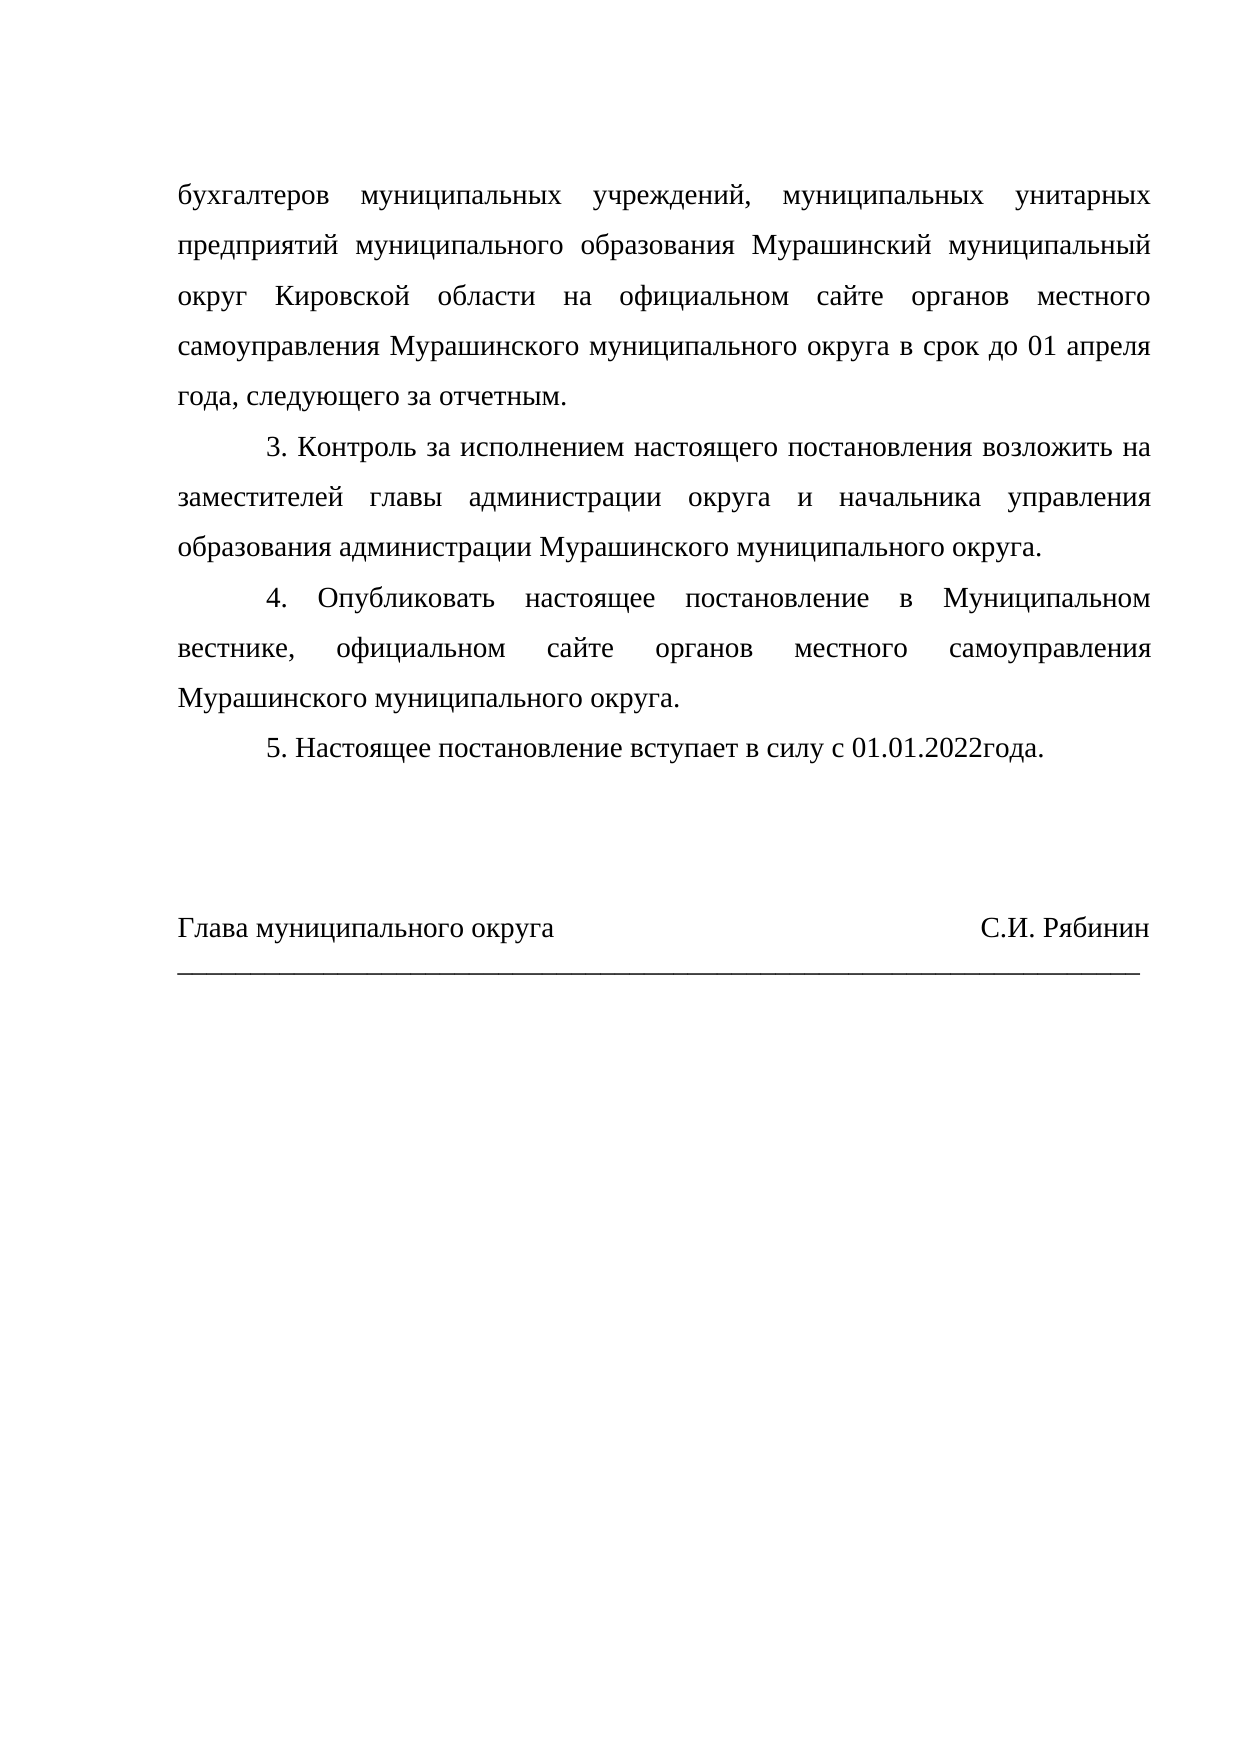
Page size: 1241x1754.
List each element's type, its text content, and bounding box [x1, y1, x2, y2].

text 4. Опубликовать настоящее постановление в Муниципальном вестнике, официальном сайте органов местного самоуправления Мурашинского муниципального округа. [177, 580, 1152, 714]
text Глава муниципального округа С.И. Рябинин [177, 910, 1152, 944]
text __________________________________________________________________ [177, 944, 1152, 977]
text 3. Контроль за исполнением настоящего постановления возложить на заместителей главы администрации округа и начальника управления образования администрации Мурашинского муниципального округа. [177, 429, 1152, 563]
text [177, 177, 1152, 412]
text 5. Настоящее постановление вступает в силу с 01.01.2022года. [177, 731, 1152, 764]
